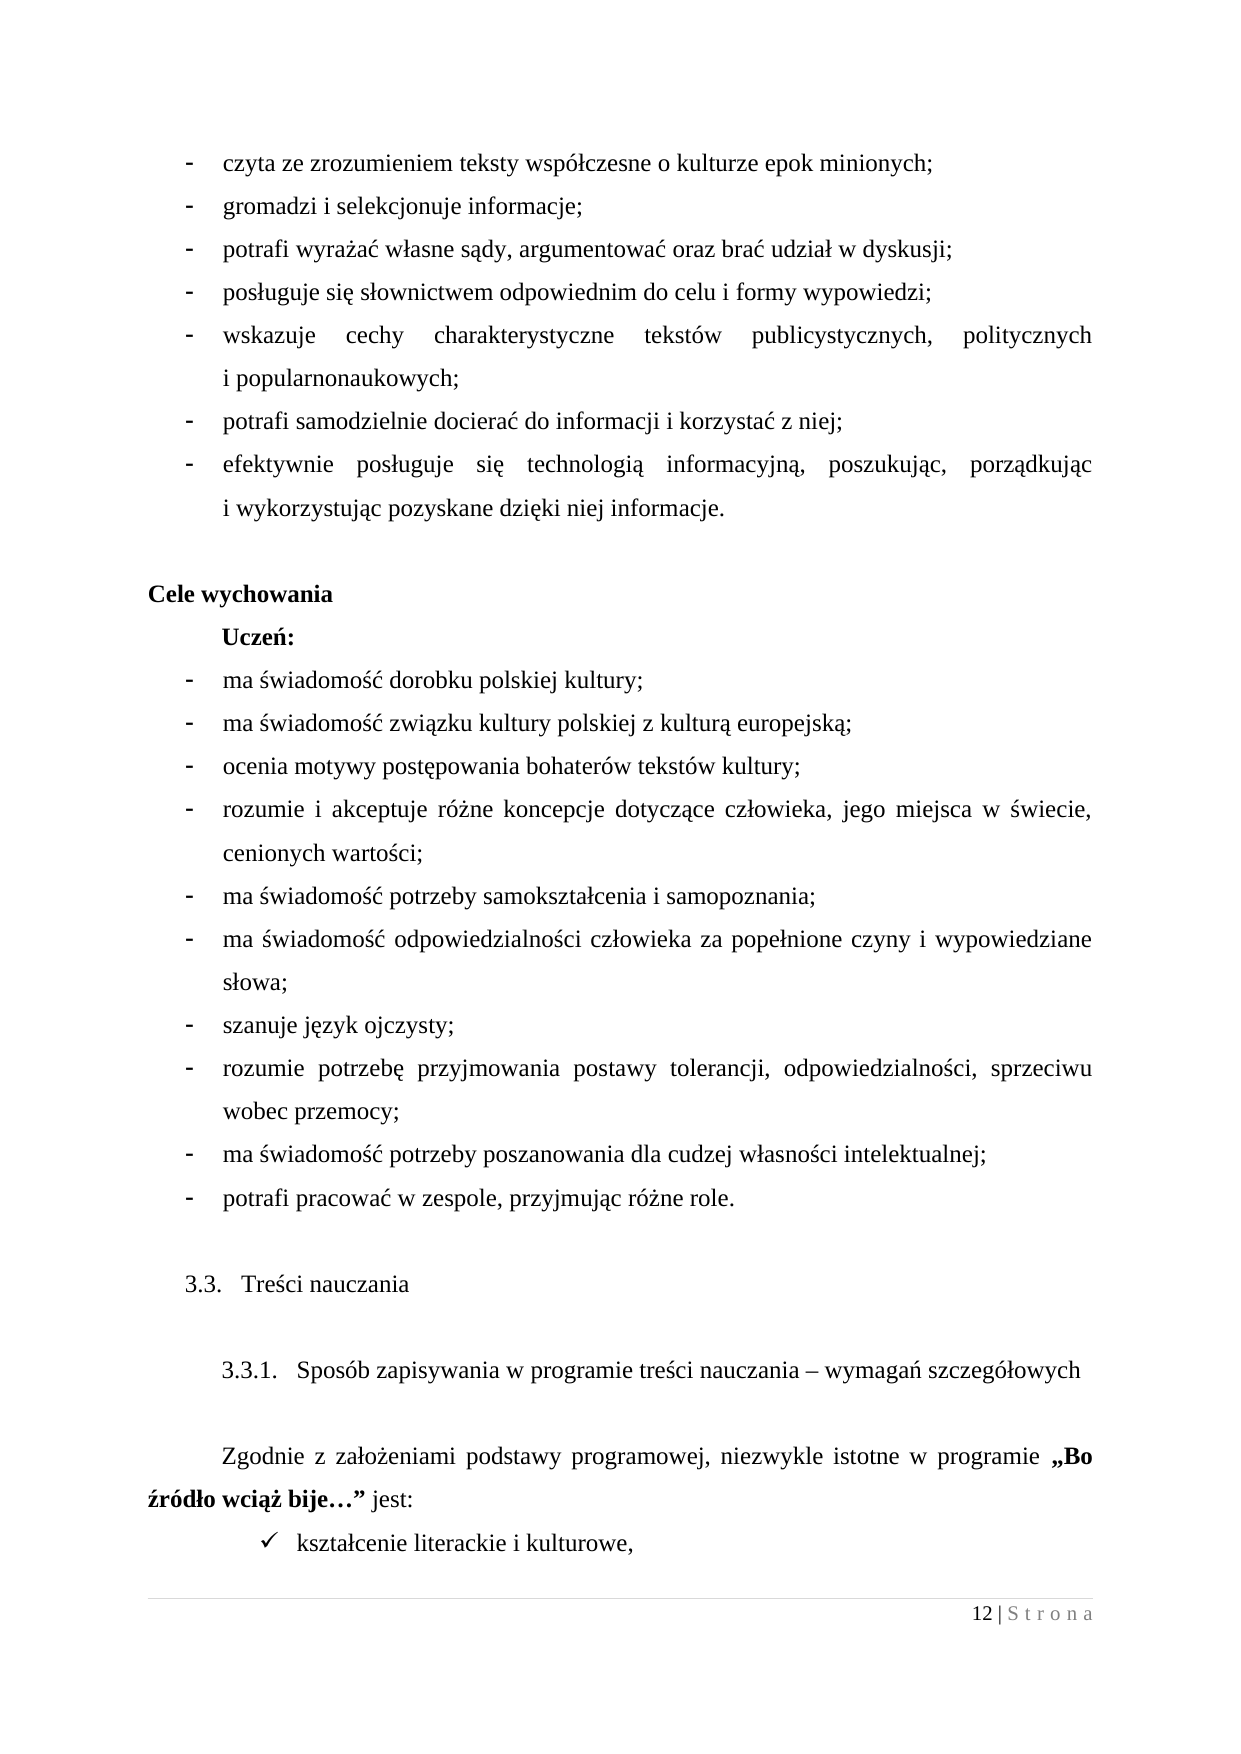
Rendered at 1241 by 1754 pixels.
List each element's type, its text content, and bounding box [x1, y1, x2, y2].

list rozumie potrzebę przyjmowania postawy tolerancji, odpowiedzialności, sprzeciwu wobec przemocy; [185, 1053, 1093, 1125]
list rozumie i akceptuje różne koncepcje dotyczące człowieka, jego miejsca w świecie, cenionych wartości; [185, 794, 1093, 866]
list ma świadomość związku kultury polskiej z kulturą europejską; [185, 708, 1093, 737]
list kształcenie literackie i kulturowe, [259, 1528, 1093, 1556]
list ma świadomość odpowiedzialności człowieka za popełnione czyny i wypowiedziane słowa; [185, 924, 1093, 996]
list szanuje język ojczysty; [185, 1010, 1093, 1039]
list posługuje się słownictwem odpowiednim do celu i formy wypowiedzi; [185, 277, 1093, 306]
list potrafi pracować w zespole, przyjmując różne role. [185, 1183, 1093, 1211]
list ma świadomość dorobku polskiej kultury; [185, 665, 1093, 694]
list efektywnie posługuje się technologią informacyjną, poszukując, porządkując i wykorzystując pozyskane dzięki niej informacje. [185, 449, 1093, 521]
text Zgodnie z założeniami podstawy programowej, niezwykle istotne w programie „Bo źródło wciąż bije…” jest: [148, 1441, 1093, 1513]
list gromadzi i selekcjonuje informacje; [185, 191, 1093, 219]
list wskazuje cechy charakterystyczne tekstów publicystycznych, politycznych i popularnonaukowych; [185, 320, 1093, 392]
list ma świadomość potrzeby poszanowania dla cudzej własności intelektualnej; [185, 1139, 1093, 1168]
list Uczeń: [221, 622, 1093, 651]
text Cele wychowania [148, 579, 1093, 608]
list ma świadomość potrzeby samokształcenia i samopoznania; [185, 881, 1093, 909]
list potrafi samodzielnie docierać do informacji i korzystać z niej; [185, 406, 1093, 435]
list Treści nauczania [184, 1269, 1093, 1298]
list ocenia motywy postępowania bohaterów tekstów kultury; [185, 751, 1093, 780]
list czyta ze zrozumieniem teksty współczesne o kulturze epok minionych; [185, 148, 1093, 176]
list Sposób zapisywania w programie treści nauczania – wymagań szczegółowych [221, 1355, 1093, 1384]
list potrafi wyrażać własne sądy, argumentować oraz brać udział w dyskusji; [185, 234, 1093, 263]
